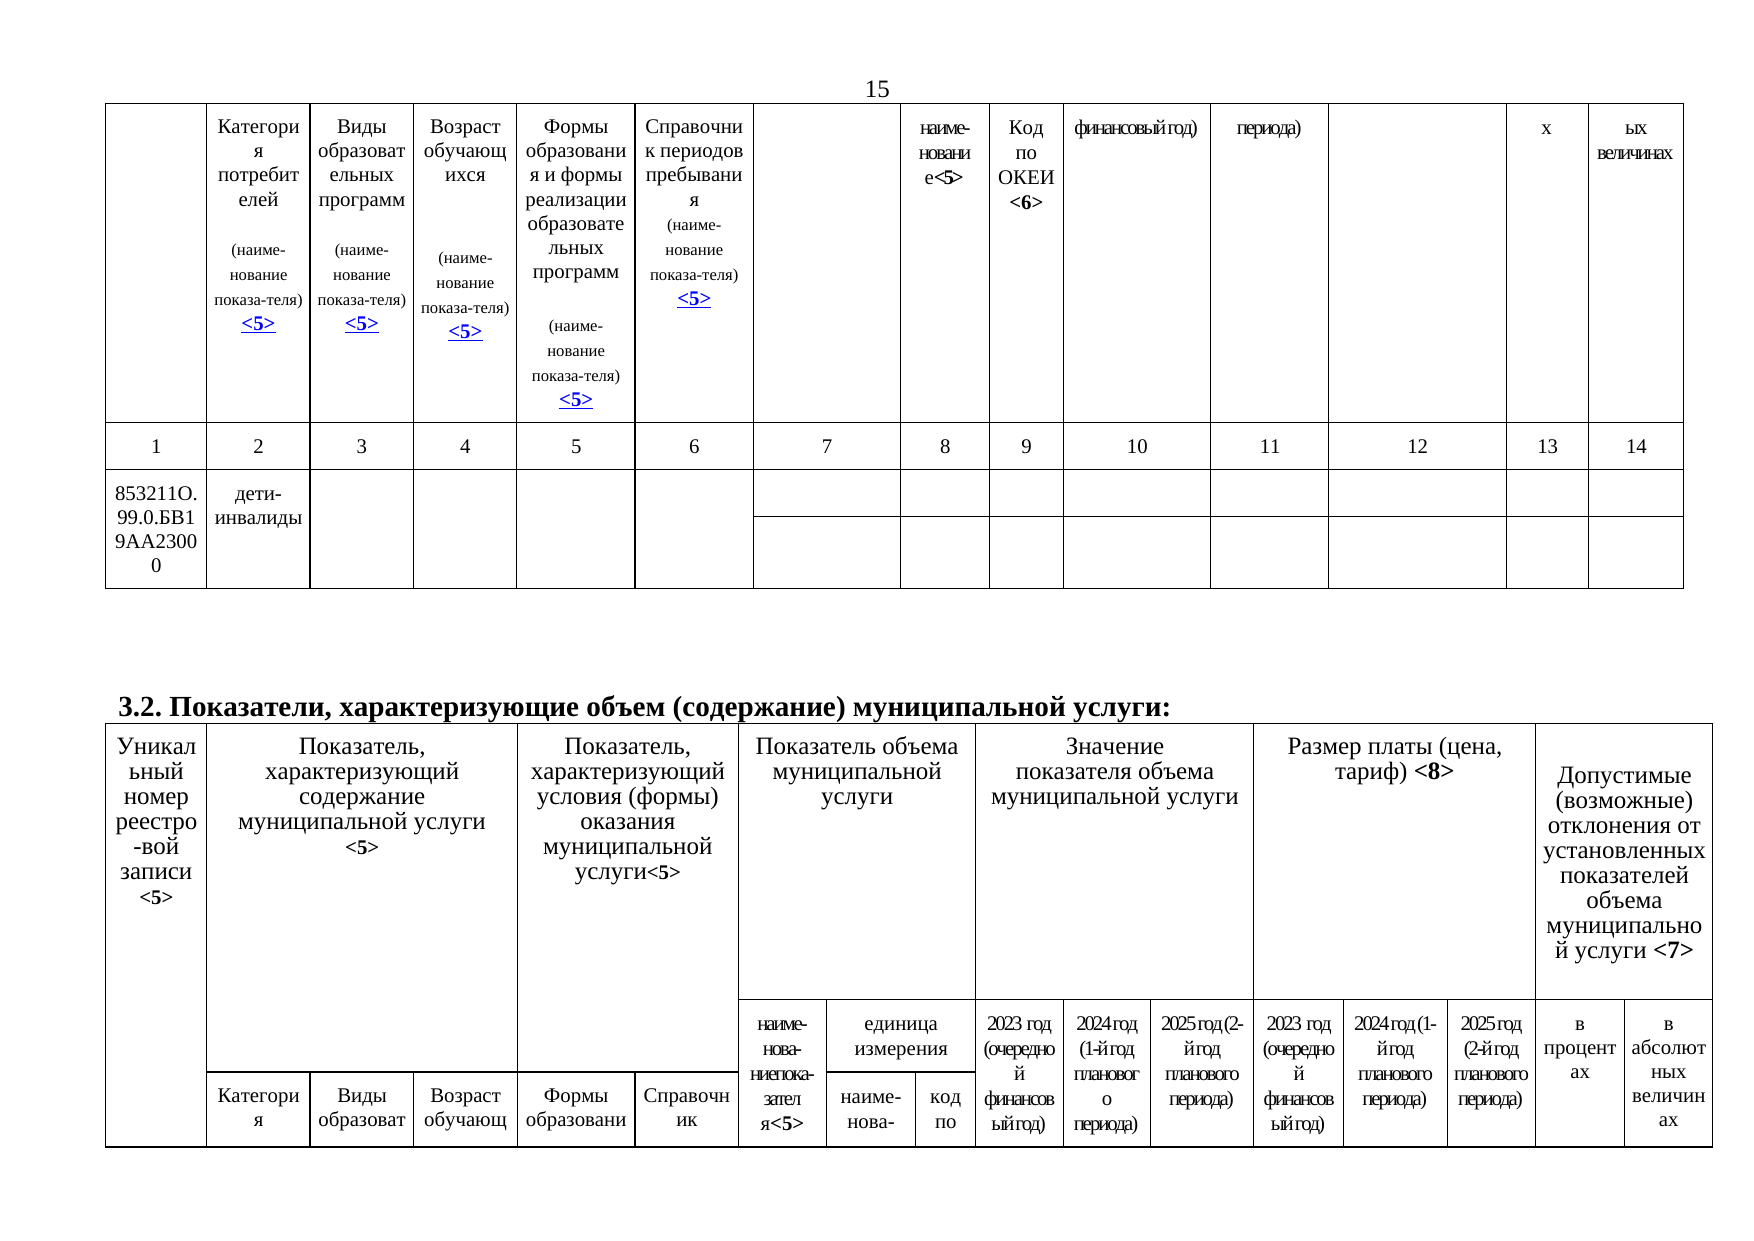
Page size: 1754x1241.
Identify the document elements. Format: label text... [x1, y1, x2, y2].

table_cell код по ОКЕИ <6> [916, 1073, 975, 1146]
table_header Показатель объема муниципальной услуги [739, 724, 975, 999]
text 3.2. Показатели, характеризующие объем (содержание) муниципальной услуги: [118, 689, 1636, 723]
table_cell [1507, 470, 1588, 516]
table_cell 2024 год (1-й год планового периода) [1344, 1000, 1447, 1146]
table_cell 2023 год (очередной финансовый год) [976, 1000, 1063, 1146]
table_cell 1 [106, 423, 206, 469]
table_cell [1211, 104, 1328, 422]
table_cell 2 [207, 423, 309, 469]
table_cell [1589, 104, 1683, 422]
table_cell 4 [414, 423, 516, 469]
table_cell 11 [1211, 423, 1328, 469]
table_cell [754, 470, 900, 516]
table_cell [901, 470, 989, 516]
table_cell Виды образовательных программ (наиме-нование показа-теля) <5> [311, 104, 413, 422]
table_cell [207, 1073, 309, 1146]
table_cell 8 [901, 423, 989, 469]
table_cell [1329, 104, 1506, 422]
table_cell 2023 год (очередной финансовый год) [1254, 1000, 1343, 1146]
table_cell [414, 470, 516, 588]
table_cell [1329, 517, 1506, 588]
table_cell Возраст обучающихся (наиме-нование показа-теля) <5> [414, 104, 516, 422]
table_header Значение показателя объема муниципальной услуги [976, 724, 1253, 999]
table_cell [517, 470, 634, 588]
table_cell Справочник периодов пребывания (наиме-нование показа-теля) <5> [636, 104, 753, 422]
table_cell 2024 год (1-й год планового периода) [1064, 1000, 1150, 1146]
table_cell в процентах [1507, 104, 1588, 422]
table_cell дети-инвалиды [207, 470, 309, 588]
table_header Размер платы (цена, тариф) <8> [1254, 724, 1535, 999]
table_cell [1064, 517, 1210, 588]
table_cell [990, 517, 1063, 588]
table_cell Код по ОКЕИ <6> [990, 104, 1063, 422]
table_cell [1329, 470, 1506, 516]
table_cell Категория потребителей (наиме-нование показа-теля) <5> [207, 104, 309, 422]
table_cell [311, 1073, 413, 1146]
table_cell 10 [1064, 423, 1210, 469]
table_header Уникальный номер реестро-вой записи <5> [106, 724, 206, 1146]
table_header Допустимые (возможные) отклонения от установленных показателей объема муниципальной услуги <7> [1536, 724, 1712, 999]
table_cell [1064, 104, 1210, 422]
table_cell 7 [754, 423, 900, 469]
table_cell наиме-нова-ние<5> [827, 1073, 915, 1146]
table_cell 9 [990, 423, 1063, 469]
table_cell 2025 год (2-й год планового периода) [1151, 1000, 1253, 1146]
table_cell [1064, 470, 1210, 516]
table_cell [990, 470, 1063, 516]
table_cell 13 [1507, 423, 1588, 469]
table_cell 3 [311, 423, 413, 469]
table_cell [518, 1073, 634, 1146]
table_cell 853211О.99.0.БВ19АА23000 [106, 470, 206, 588]
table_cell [754, 104, 900, 422]
table_cell [1211, 517, 1328, 588]
table_cell [311, 470, 413, 588]
table_cell [1507, 517, 1588, 588]
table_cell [636, 1073, 738, 1146]
table_cell 6 [636, 423, 753, 469]
table_cell Формы образования и формы реализации образовательных программ (наиме-нование показа-теля) <5> [517, 104, 634, 422]
table_cell [1589, 470, 1683, 516]
table_header Показатель, характеризующий содержание муниципальной услуги <5> [207, 724, 517, 1071]
table_cell [754, 517, 900, 588]
table_cell в процентах [1536, 1000, 1624, 1146]
table_cell 5 [517, 423, 634, 469]
table_cell 2025 год (2-й год планового периода) [1448, 1000, 1535, 1146]
table_cell 12 [1329, 423, 1506, 469]
table_cell наиме-нова-ниепока-зателя<5> [739, 1000, 826, 1146]
table_cell наиме-нование<5> [901, 104, 989, 422]
table_cell [1589, 517, 1683, 588]
table_cell единица измерения [827, 1000, 975, 1071]
table_cell [636, 470, 753, 588]
table_cell в абсолютных величинах [1625, 1000, 1712, 1146]
table_cell [1211, 470, 1328, 516]
table_header Показатель, характеризующий условия (формы) оказания муниципальной услуги<5> [518, 724, 738, 1071]
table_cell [414, 1073, 517, 1146]
table_cell 14 [1589, 423, 1683, 469]
table_cell [901, 517, 989, 588]
